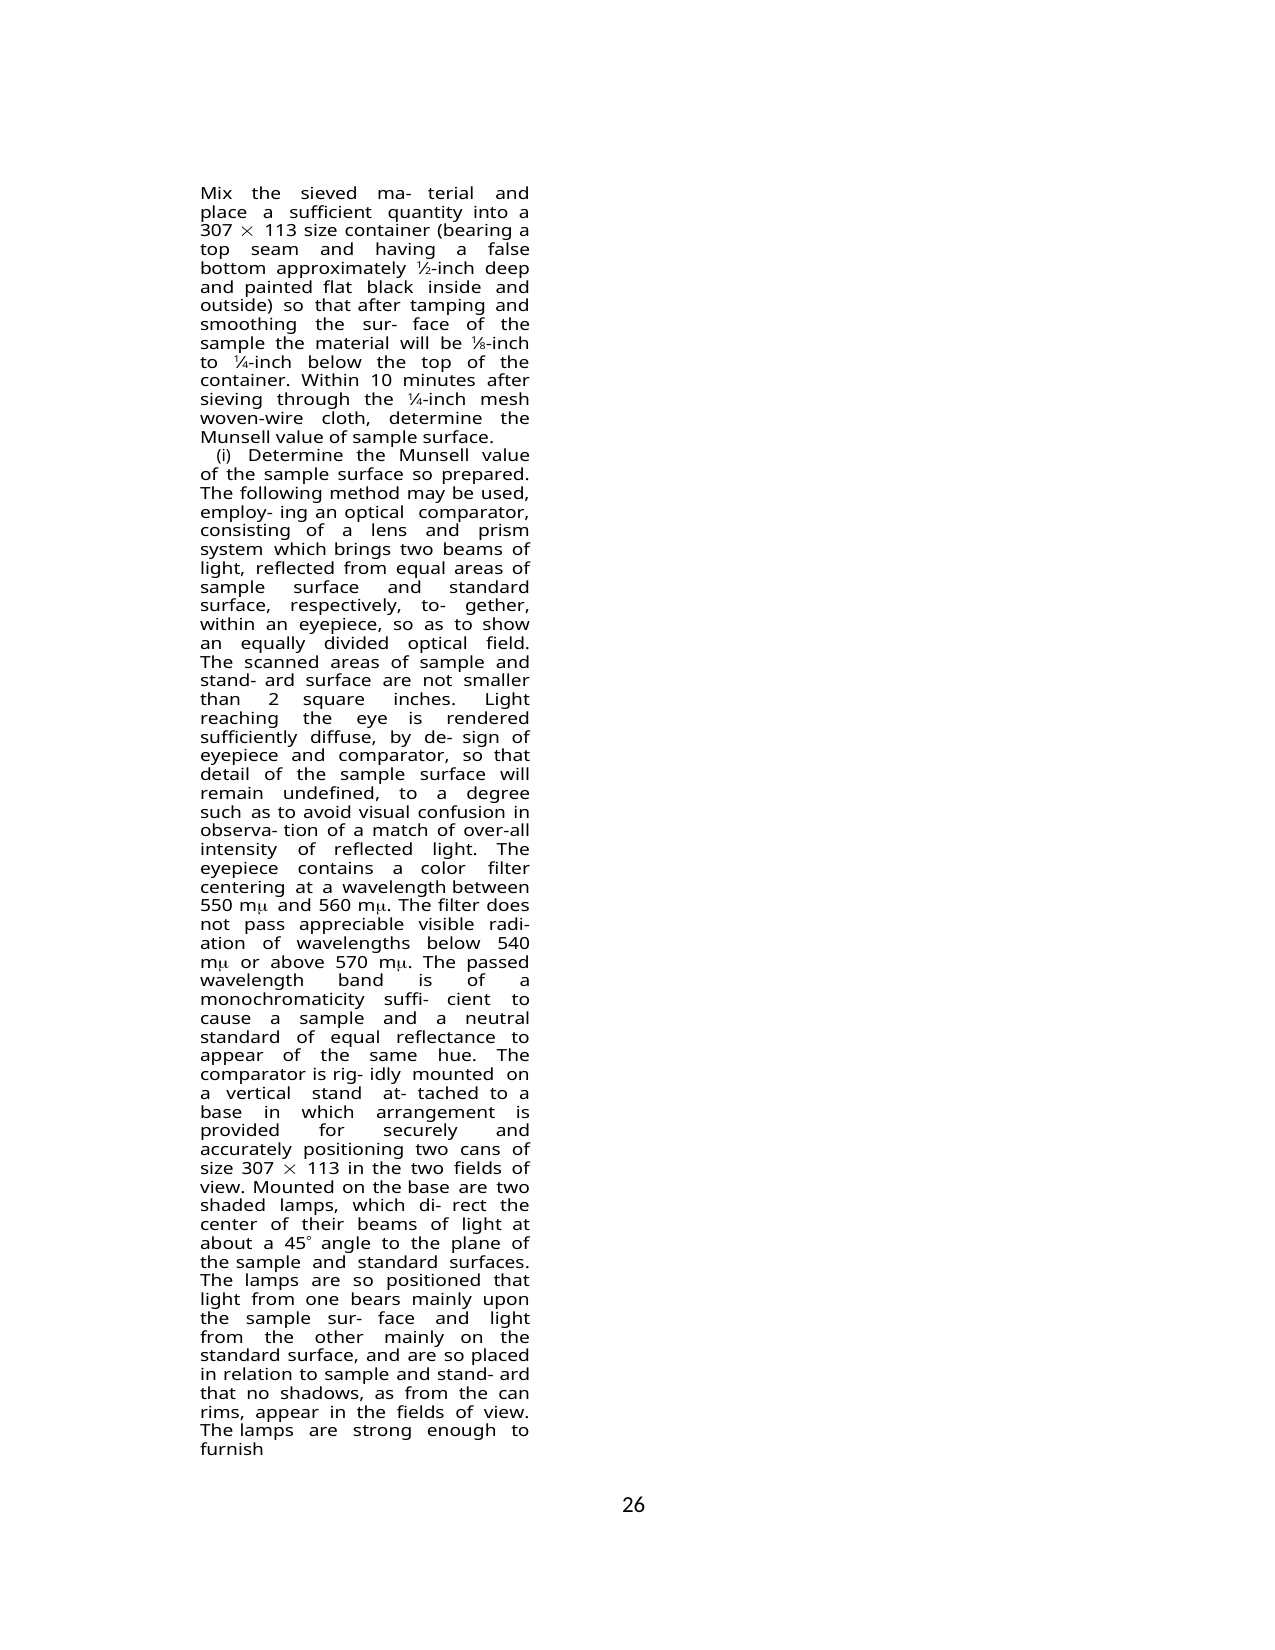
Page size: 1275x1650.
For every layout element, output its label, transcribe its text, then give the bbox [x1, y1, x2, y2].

text Mix the sieved ma- terial and place a sufficient quantity into a 307 113 size container (bearing a top seam and having a false bottom approximately 1⁄2-inch deep and painted flat black inside and outside) so that after tamping and smoothing the sur- face of the sample the material will be 1⁄8-inch to 1⁄4-inch below the top of the container. Within 10 minutes after sieving through the 1⁄4-inch mesh woven-wire cloth, determine the Munsell value of sample surface. [200, 184, 530, 447]
list Determine the Munsell value of the sample surface so prepared. The following method may be used, employ- ing an optical comparator, consisting of a lens and prism system which brings two beams of light, reflected from equal areas of sample surface and standard surface, respectively, to- gether, within an eyepiece, so as to show an equally divided optical field. The scanned areas of sample and stand- ard surface are not smaller than 2 square inches. Light reaching the eye is rendered sufficiently diffuse, by de- sign of eyepiece and comparator, so that detail of the sample surface will remain undefined, to a degree such as to avoid visual confusion in observa- tion of a match of over-all intensity of reflected light. The eyepiece contains a color filter centering at a wavelength between 550 mand 560 m. The filter does not pass appreciable visible radi- ation of wavelengths below 540 mor above 570 m. The passed wavelength band is of a monochromaticity suffi- cient to cause a sample and a neutral standard of equal reflectance to appear of the same hue. The comparator is rig- idly mounted on a vertical stand at- tached to a base in which arrangement is provided for securely and accurately positioning two cans of size 307 113 in the two fields of view. Mounted on the base are two shaded lamps, which di- rect the center of their beams of light at about a 45angle to the plane of the sample and standard surfaces. The lamps are so positioned that light from one bears mainly upon the sample sur- face and light from the other mainly on the standard surface, and are so placed in relation to sample and stand- ard that no shadows, as from the can rims, appear in the fields of view. The lamps are strong enough to furnish [200, 447, 530, 1459]
